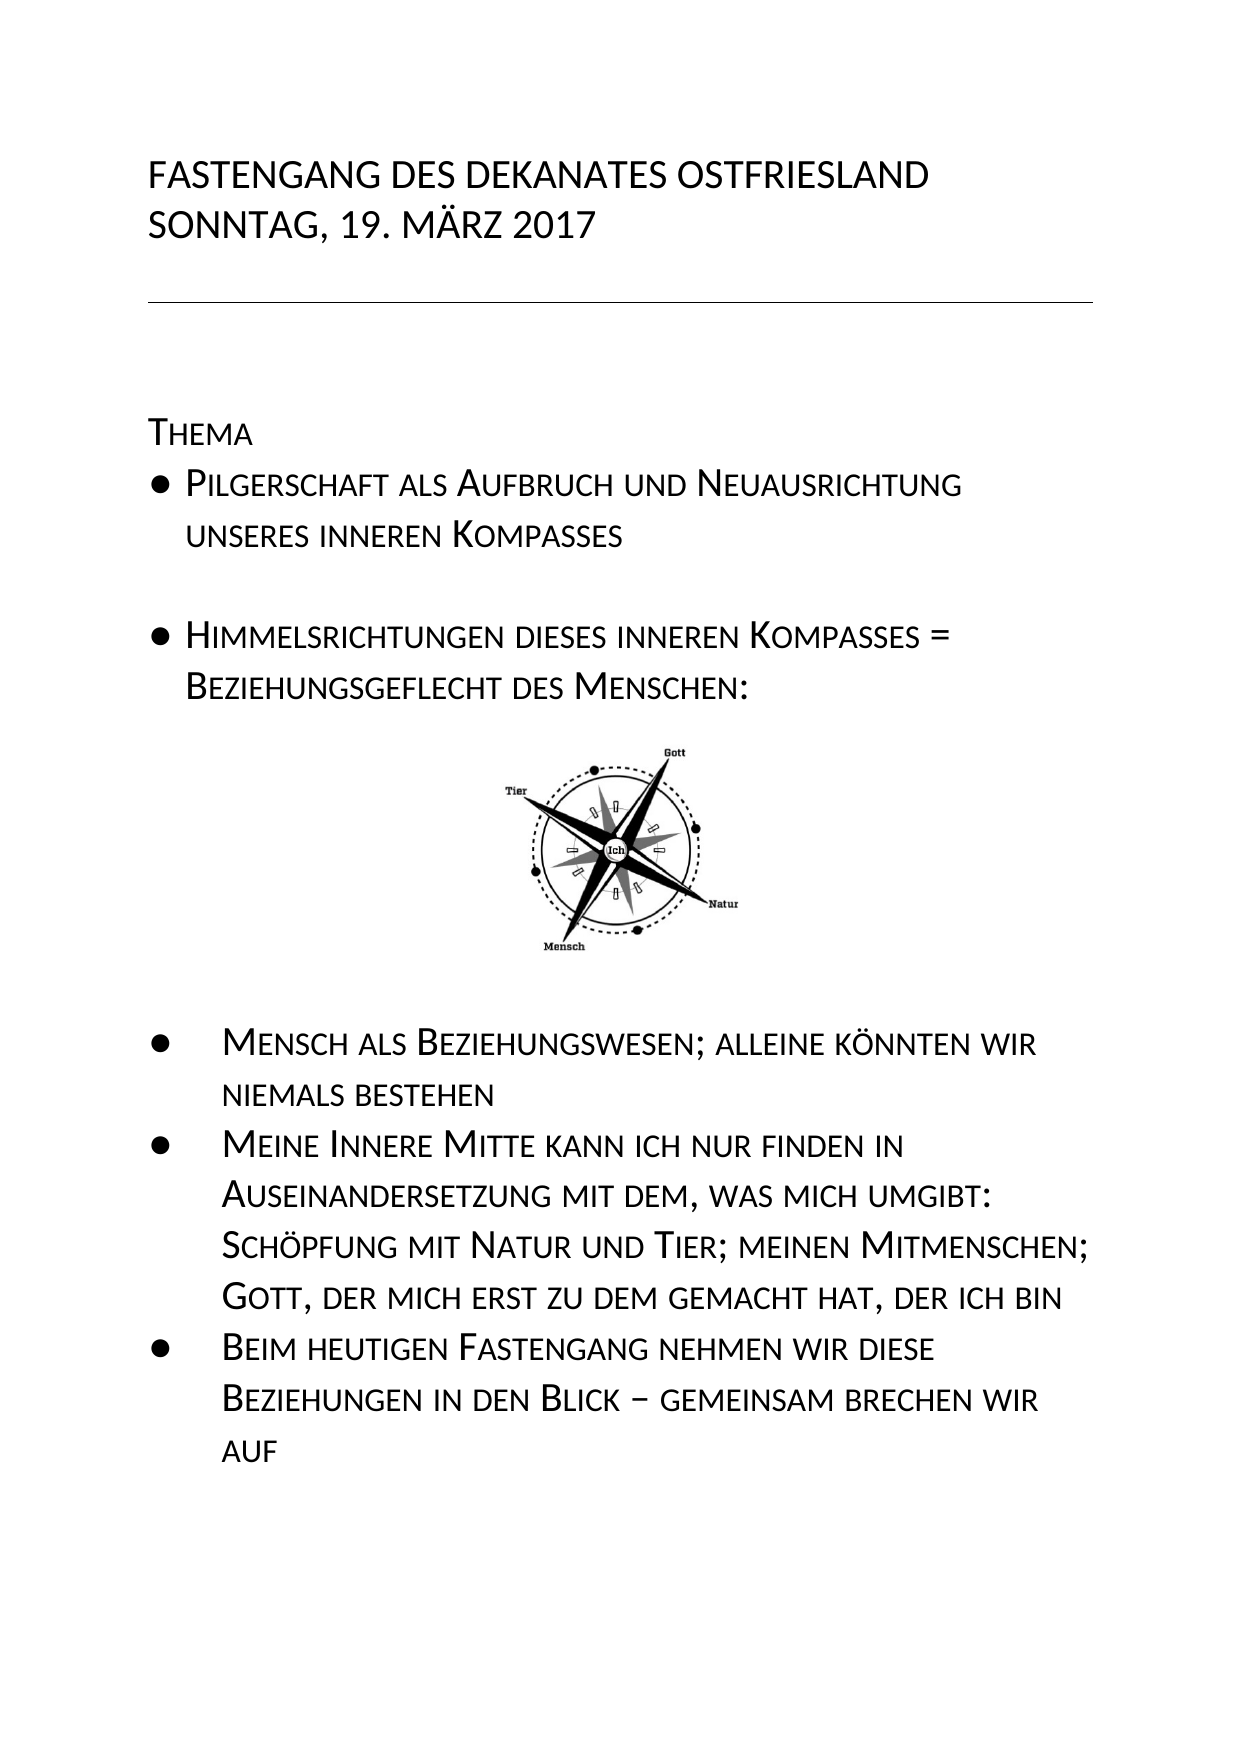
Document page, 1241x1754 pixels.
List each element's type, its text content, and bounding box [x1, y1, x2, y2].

picture [497, 739, 743, 966]
list Himmelsrichtungen dieses inneren Kompasses = Beziehungsgeflecht des Menschen: [148, 608, 1093, 710]
text Thema [148, 405, 1093, 456]
list Meine Innere Mitte kann ich nur finden in Auseinandersetzung mit dem, was mich umgibt: Schöpfung mit Natur und Tier; meinen Mitmenschen; Gott, der mich erst zu dem gemacht hat, der ich bin [148, 1117, 1093, 1320]
text SONNTAG, 19. MÄRZ 2017 [148, 198, 1093, 249]
list Beim heutigen Fastengang nehmen wir diese Beziehungen in den Blick – gemeinsam brechen wir auf [148, 1320, 1093, 1472]
list Pilgerschaft als Aufbruch und Neuausrichtung unseres inneren Kompasses [148, 456, 1093, 557]
list Mensch als Beziehungswesen; alleine könnten wir niemals bestehen [148, 1015, 1093, 1117]
text FASTENGANG DES DEKANATES OSTFRIESLAND [148, 148, 1093, 198]
